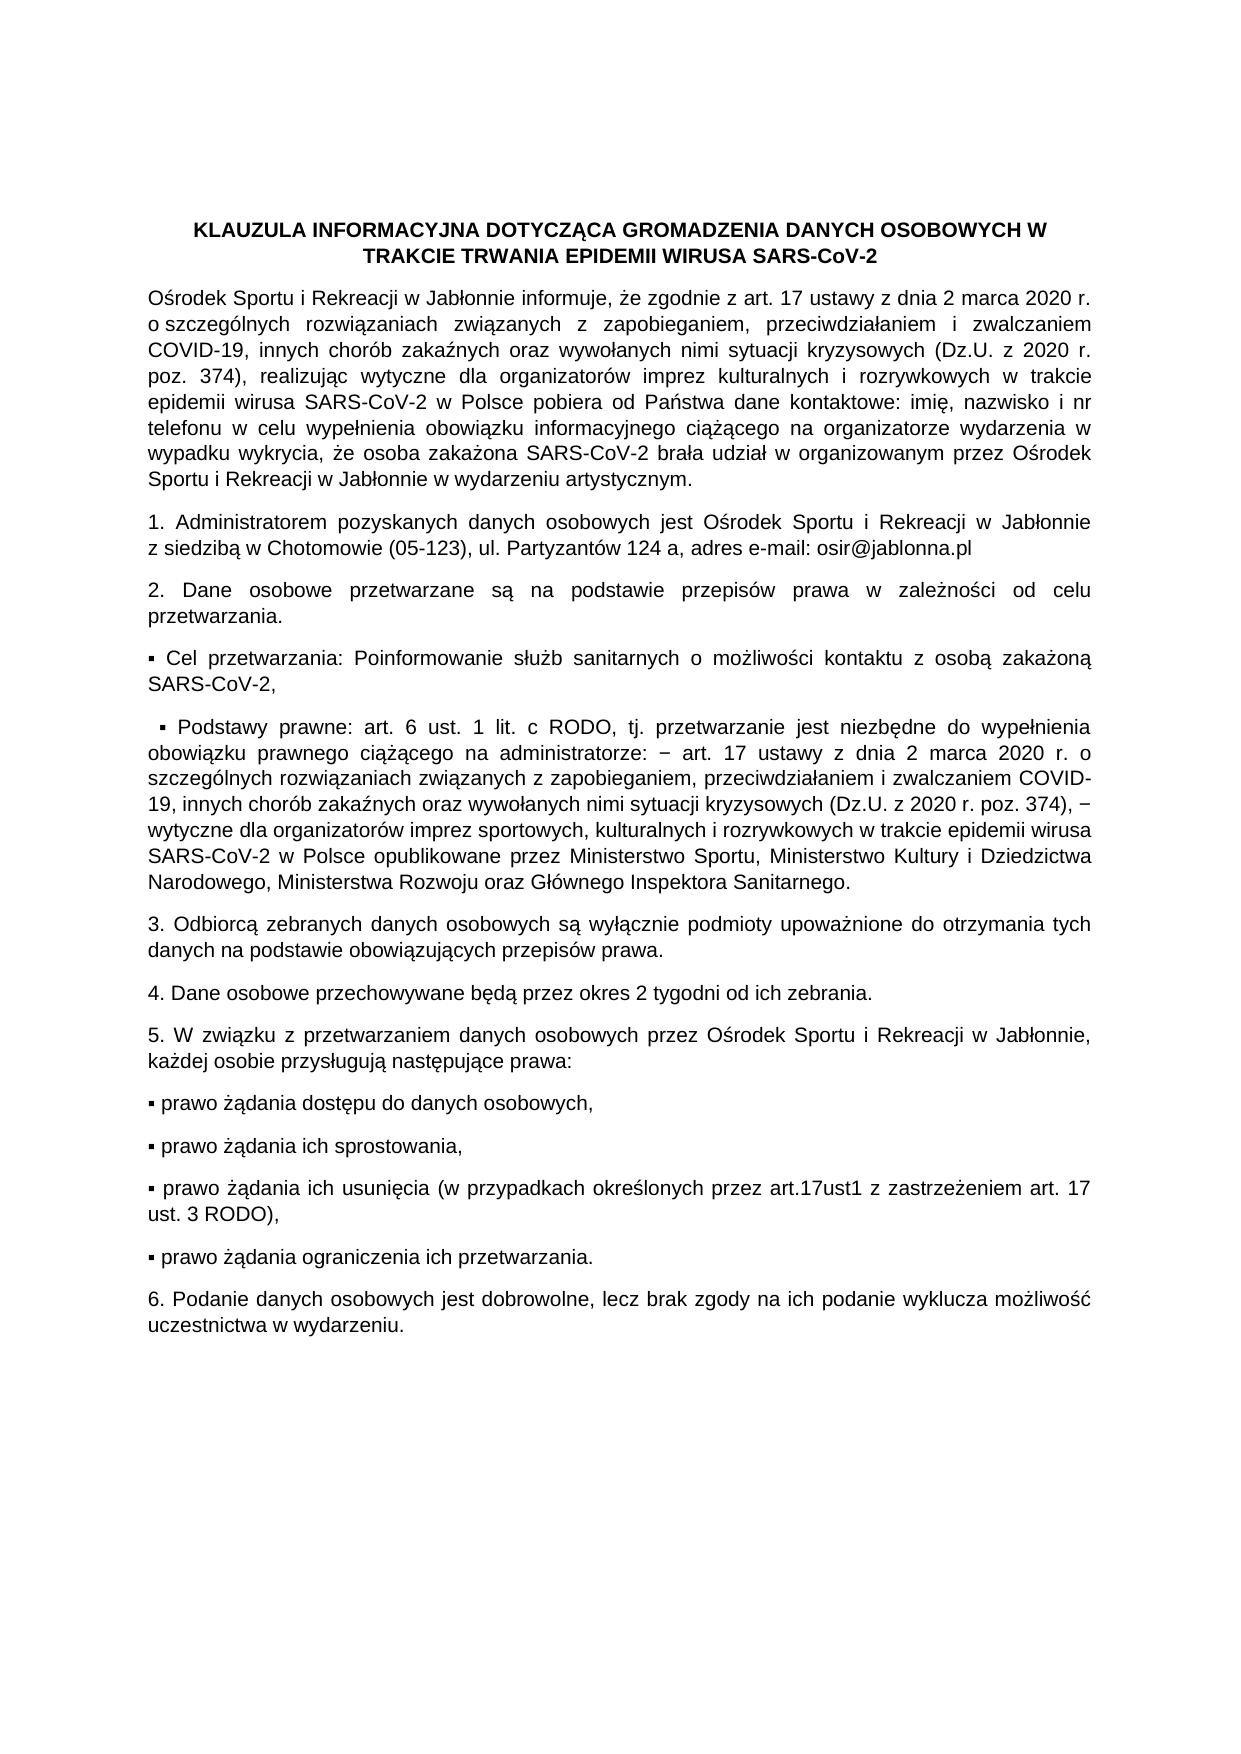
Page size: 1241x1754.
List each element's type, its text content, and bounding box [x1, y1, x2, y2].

text 2. Dane osobowe przetwarzane są na podstawie przepisów prawa w zależności od celu przetwarzania. [148, 578, 1093, 628]
text Ośrodek Sportu i Rekreacji w Jabłonnie informuje, że zgodnie z art. 17 ustawy z dnia 2 marca 2020 r. o szczególnych rozwiązaniach związanych z zapobieganiem, przeciwdziałaniem i zwalczaniem COVID-19, innych chorób zakaźnych oraz wywołanych nimi sytuacji kryzysowych (Dz.U. z 2020 r. poz. 374), realizując wytyczne dla organizatorów imprez kulturalnych i rozrywkowych w trakcie epidemii wirusa SARS-CoV-2 w Polsce pobiera od Państwa dane kontaktowe: imię, nazwisko i nr telefonu w celu wypełnienia obowiązku informacyjnego ciążącego na organizatorze wydarzenia w wypadku wykrycia, że osoba zakażona SARS-CoV-2 brała udział w organizowanym przez Ośrodek Sportu i Rekreacji w Jabłonnie w wydarzeniu artystycznym. [148, 286, 1093, 491]
text KLAUZULA INFORMACYJNA DOTYCZĄCA GROMADZENIA DANYCH OSOBOWYCH W TRAKCIE TRWANIA EPIDEMII WIRUSA SARS-CoV-2 [148, 218, 1093, 268]
text ▪ prawo żądania ich sprostowania, [148, 1134, 1093, 1158]
text ▪ prawo żądania dostępu do danych osobowych, [148, 1091, 1093, 1115]
text 6. Podanie danych osobowych jest dobrowolne, lecz brak zgody na ich podanie wyklucza możliwość uczestnictwa w wydarzeniu. [148, 1287, 1093, 1337]
text 1. Administratorem pozyskanych danych osobowych jest Ośrodek Sportu i Rekreacji w Jabłonnie z siedzibą w Chotomowie (05-123), ul. Partyzantów 124 a, adres e-mail: osir@jablonna.pl [148, 509, 1093, 559]
text 3. Odbiorcą zebranych danych osobowych są wyłącznie podmioty upoważnione do otrzymania tych danych na podstawie obowiązujących przepisów prawa. [148, 912, 1093, 962]
text ▪ prawo żądania ich usunięcia (w przypadkach określonych przez art.17ust1 z zastrzeżeniem art. 17 ust. 3 RODO), [148, 1176, 1093, 1226]
text ▪ Podstawy prawne: art. 6 ust. 1 lit. c RODO, tj. przetwarzanie jest niezbędne do wypełnienia obowiązku prawnego ciążącego na administratorze: − art. 17 ustawy z dnia 2 marca 2020 r. o szczególnych rozwiązaniach związanych z zapobieganiem, przeciwdziałaniem i zwalczaniem COVID-19, innych chorób zakaźnych oraz wywołanych nimi sytuacji kryzysowych (Dz.U. z 2020 r. poz. 374), − wytyczne dla organizatorów imprez sportowych, kulturalnych i rozrywkowych w trakcie epidemii wirusa SARS-CoV-2 w Polsce opublikowane przez Ministerstwo Sportu, Ministerstwo Kultury i Dziedzictwa Narodowego, Ministerstwa Rozwoju oraz Głównego Inspektora Sanitarnego. [148, 714, 1093, 893]
text 5. W związku z przetwarzaniem danych osobowych przez Ośrodek Sportu i Rekreacji w Jabłonnie, każdej osobie przysługują następujące prawa: [148, 1023, 1093, 1073]
text 4. Dane osobowe przechowywane będą przez okres 2 tygodni od ich zebrania. [148, 980, 1093, 1004]
text ▪ prawo żądania ograniczenia ich przetwarzania. [148, 1244, 1093, 1268]
text ▪ Cel przetwarzania: Poinformowanie służb sanitarnych o możliwości kontaktu z osobą zakażoną SARS-CoV-2, [148, 646, 1093, 696]
